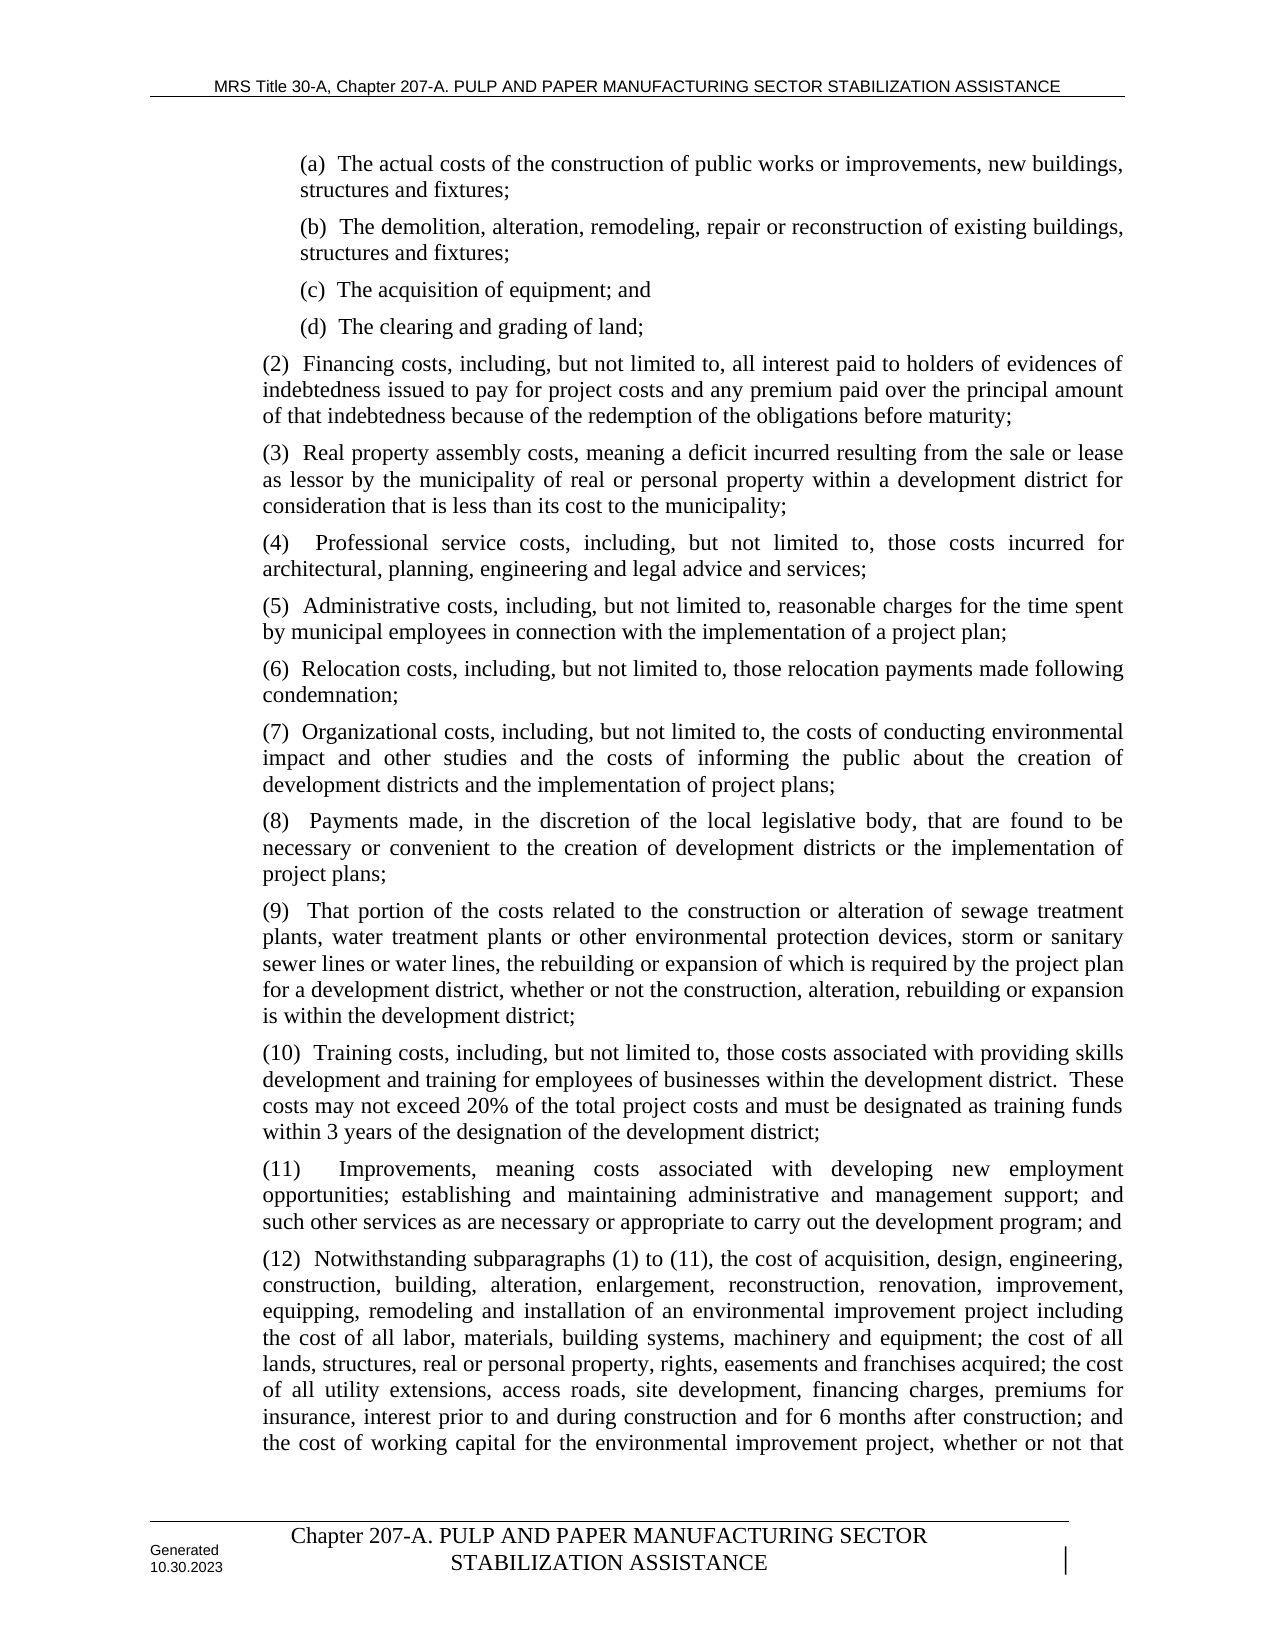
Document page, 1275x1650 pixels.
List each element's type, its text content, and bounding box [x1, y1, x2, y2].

text (2) Financing costs, including, but not limited to, all interest paid to holders of evidences of indebtedness issued to pay for project costs and any premium paid over the principal amount of that indebtedness because of the redemption of the obligations before maturity; [262, 350, 1125, 429]
text (5) Administrative costs, including, but not limited to, reasonable charges for the time spent by municipal employees in connection with the implementation of a project plan; [262, 592, 1125, 644]
text (11) Improvements, meaning costs associated with developing new employment opportunities; establishing and maintaining administrative and management support; and such other services as are necessary or appropriate to carry out the development program; and [262, 1155, 1125, 1234]
text (c) The acquisition of equipment; and [300, 276, 1125, 303]
text (d) The clearing and grading of land; [300, 313, 1125, 339]
text (10) Training costs, including, but not limited to, those costs associated with providing skills development and training for employees of businesses within the development district. These costs may not exceed 20% of the total project costs and must be designated as training funds within 3 years of the designation of the development district; [262, 1039, 1125, 1145]
text (8) Payments made, in the discretion of the local legislative body, that are found to be necessary or convenient to the creation of development districts or the implementation of project plans; [262, 808, 1125, 887]
text (9) That portion of the costs related to the construction or alteration of sewage treatment plants, water treatment plants or other environmental protection devices, storm or sanitary sewer lines or water lines, the rebuilding or expansion of which is required by the project plan for a development district, whether or not the construction, alteration, rebuilding or expansion is within the development district; [262, 897, 1125, 1029]
text (3) Real property assembly costs, meaning a deficit incurred resulting from the sale or lease as lessor by the municipality of real or personal property within a development district for consideration that is less than its cost to the municipality; [262, 439, 1125, 518]
text (7) Organizational costs, including, but not limited to, the costs of conducting environmental impact and other studies and the costs of informing the public about the creation of development districts and the implementation of project plans; [262, 718, 1125, 797]
text (b) The demolition, alteration, remodeling, repair or reconstruction of existing buildings, structures and fixtures; [300, 213, 1125, 266]
text (a) The actual costs of the construction of public works or improvements, new buildings, structures and fixtures; [300, 150, 1125, 203]
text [262, 1244, 1125, 1455]
text (6) Relocation costs, including, but not limited to, those relocation payments made following condemnation; [262, 655, 1125, 708]
text (4) Professional service costs, including, but not limited to, those costs incurred for architectural, planning, engineering and legal advice and services; [262, 529, 1125, 581]
